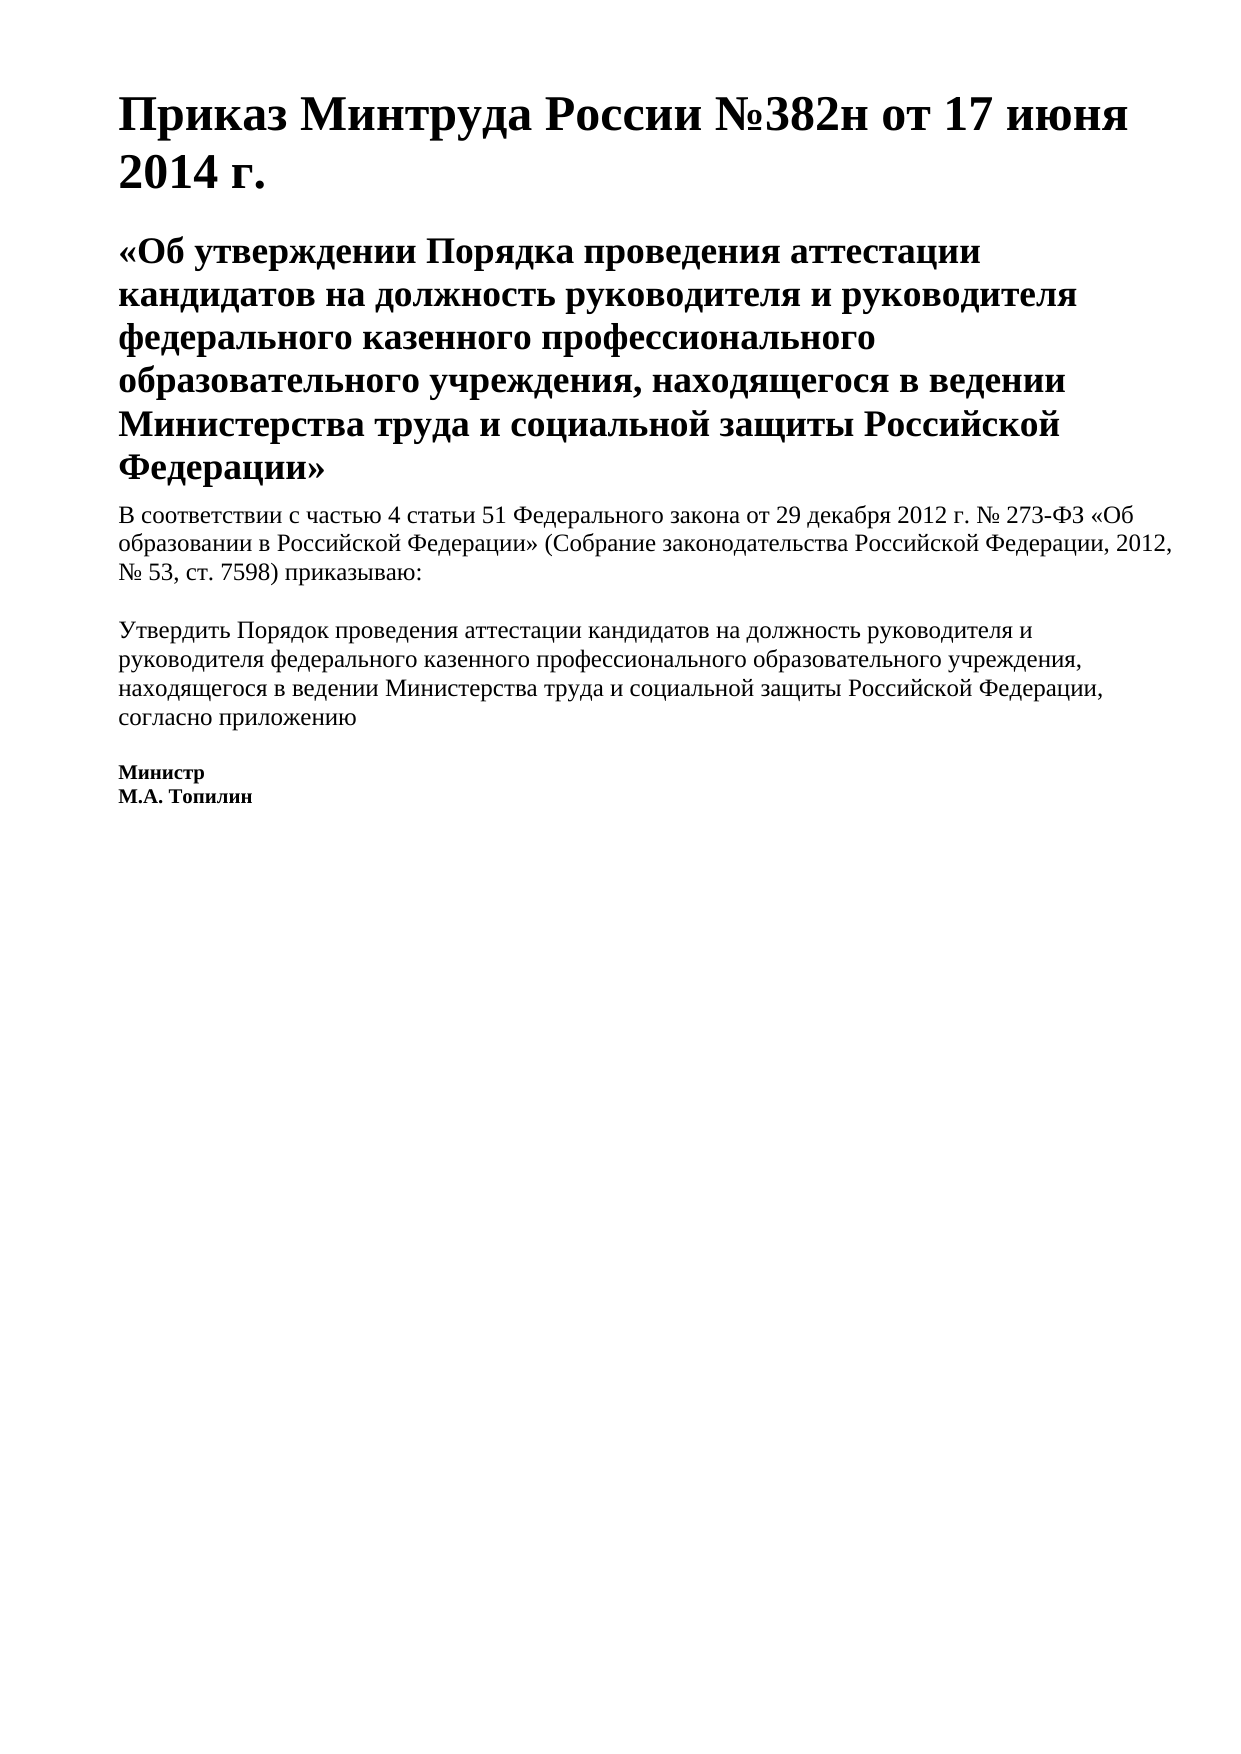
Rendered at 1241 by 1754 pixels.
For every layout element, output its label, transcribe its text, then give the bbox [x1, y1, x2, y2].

text В соответствии с частью 4 статьи 51 Федерального закона от 29 декабря 2012 г. № 273-ФЗ «Об образовании в Российской Федерации» (Собрание законодательства Российской Федерации, 2012, № 53, ст. 7598) приказываю: [118, 500, 1181, 586]
subtitle «Об утверждении Порядка проведения аттестации кандидатов на должность руководителя и руководителя федерального казенного профессионального образовательного учреждения, находящегося в ведении Министерства труда и социальной защиты Российской Федерации» [118, 228, 1181, 487]
subtitle Приказ Минтруда России №382н от 17 июня 2014 г. [118, 84, 1181, 199]
text Утвердить Порядок проведения аттестации кандидатов на должность руководителя и руководителя федерального казенного профессионального образовательного учреждения, находящегося в ведении Министерства труда и социальной защиты Российской Федерации, согласно приложению [118, 616, 1181, 731]
subtitle Министр М.А. Топилин [118, 760, 1181, 808]
